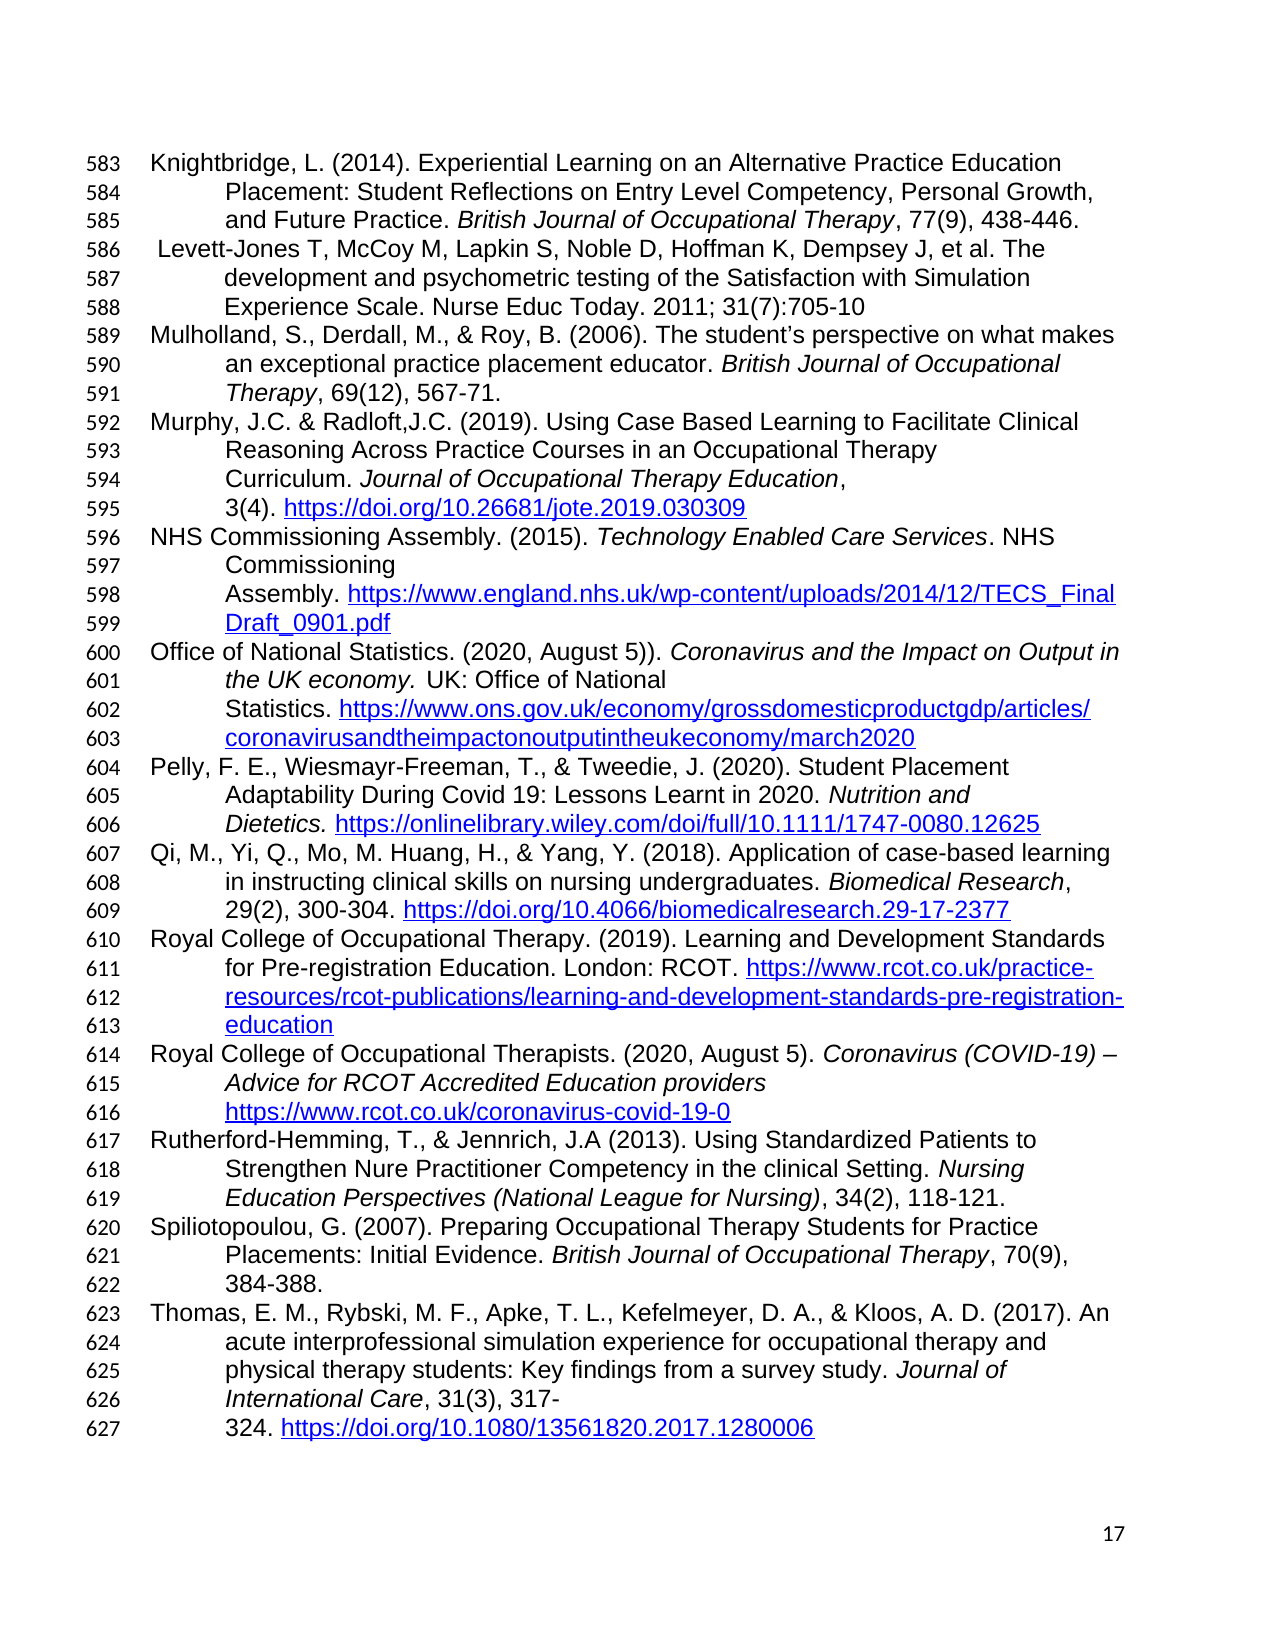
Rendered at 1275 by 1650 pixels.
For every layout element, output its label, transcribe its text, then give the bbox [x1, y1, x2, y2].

text Rutherford-Hemming, T., & Jennrich, J.A (2013). Using Standardized Patients to Strengthen Nure Practitioner Competency in the clinical Setting. Nursing Education Perspectives (National League for Nursing), 34(2), 118-121. [150, 1125, 1125, 1212]
text Knightbridge, L. (2014). Experiential Learning on an Alternative Practice Education Placement: Student Reflections on Entry Level Competency, Personal Growth, and Future Practice. British Journal of Occupational Therapy, 77(9), 438-446. [150, 148, 1125, 234]
text Qi, M., Yi, Q., Mo, M. Huang, H., & Yang, Y. (2018). Application of case-based learning in instructing clinical skills on nursing undergraduates. Biomedical Research, 29(2), 300-304. https://doi.org/10.4066/biomedicalresearch.29-17-2377 [150, 838, 1125, 924]
text Levett-Jones T, McCoy M, Lapkin S, Noble D, Hoffman K, Dempsey J, et al. The development and psychometric testing of the Satisfaction with Simulation Experience Scale. Nurse Educ Today. 2011; 31(7):705-10 [150, 234, 1125, 320]
text Spiliotopoulou, G. (2007). Preparing Occupational Therapy Students for Practice Placements: Initial Evidence. British Journal of Occupational Therapy, 70(9), 384-388. [150, 1212, 1125, 1298]
text Royal College of Occupational Therapy. (2019). Learning and Development Standards for Pre-registration Education. London: RCOT. https://www.rcot.co.uk/practice-resources/rcot-publications/learning-and-development-standards-pre-registration-education [150, 924, 1125, 1039]
text NHS Commissioning Assembly. (2015). Technology Enabled Care Services. NHS Commissioning Assembly. https://www.england.nhs.uk/wp-content/uploads/2014/12/TECS_FinalDraft_0901.pdf [150, 521, 1125, 636]
text Pelly, F. E., Wiesmayr-Freeman, T., & Tweedie, J. (2020). Student Placement Adaptability During Covid 19: Lessons Learnt in 2020. Nutrition and Dietetics. https://onlinelibrary.wiley.com/doi/full/10.1111/1747-0080.12625 [150, 751, 1125, 838]
text Royal College of Occupational Therapists. (2020, August 5). Coronavirus (COVID-19) – Advice for RCOT Accredited Education providers https://www.rcot.co.uk/coronavirus-covid-19-0 [150, 1039, 1125, 1125]
text Thomas, E. M., Rybski, M. F., Apke, T. L., Kefelmeyer, D. A., & Kloos, A. D. (2017). An acute interprofessional simulation experience for occupational therapy and physical therapy students: Key findings from a survey study. Journal of International Care, 31(3), 317-324. https://doi.org/10.1080/13561820.2017.1280006 [150, 1298, 1125, 1442]
text Office of National Statistics. (2020, August 5)). Coronavirus and the Impact on Output in the UK economy. UK: Office of National Statistics. https://www.ons.gov.uk/economy/grossdomesticproductgdp/articles/coronavirusandtheimpactonoutputintheukeconomy/march2020 [150, 636, 1125, 751]
text Mulholland, S., Derdall, M., & Roy, B. (2006). The student’s perspective on what makes an exceptional practice placement educator. British Journal of Occupational Therapy, 69(12), 567-71. [150, 320, 1125, 406]
text Murphy, J.C. & Radloft,J.C. (2019). Using Case Based Learning to Facilitate Clinical Reasoning Across Practice Courses in an Occupational Therapy Curriculum. Journal of Occupational Therapy Education, 3(4). https://doi.org/10.26681/jote.2019.030309 [150, 406, 1125, 521]
